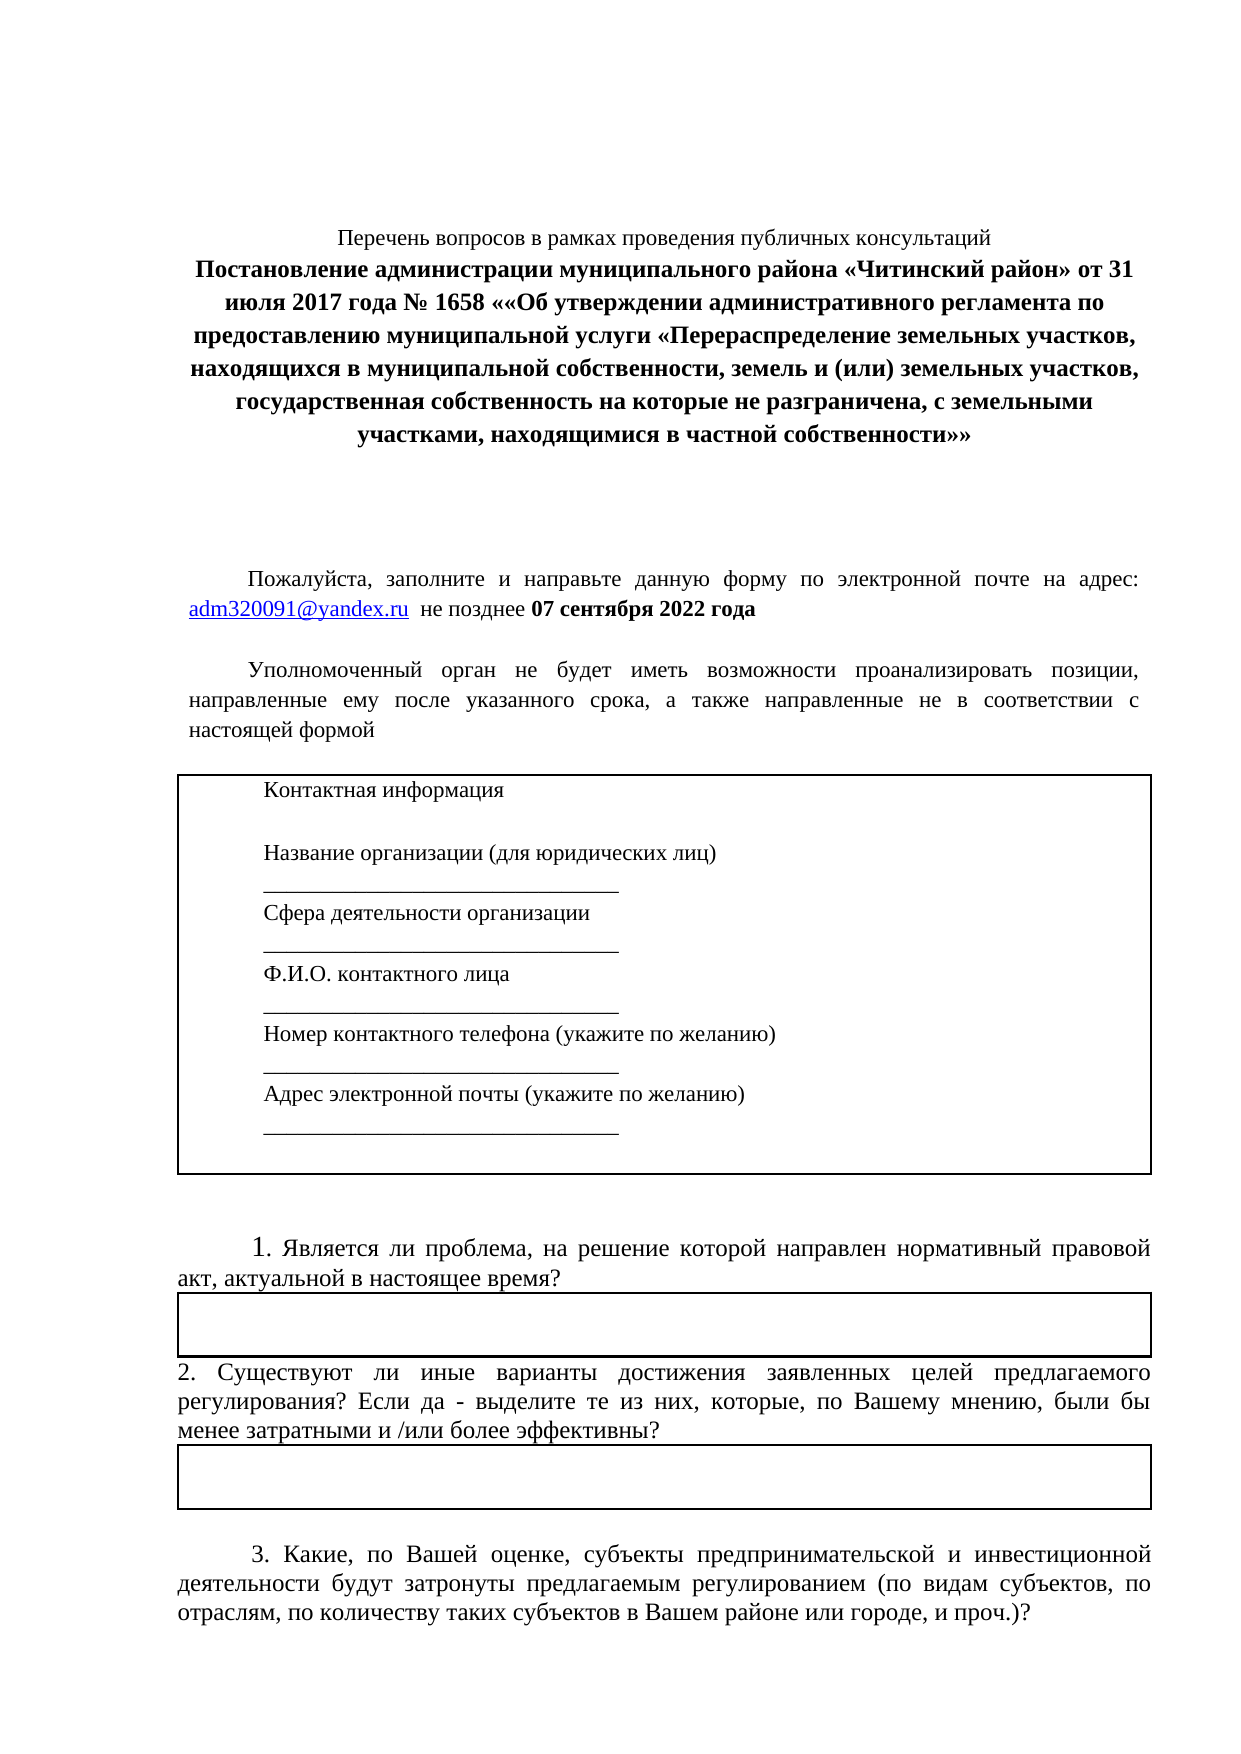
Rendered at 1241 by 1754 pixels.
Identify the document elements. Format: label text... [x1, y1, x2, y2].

text 2. Существуют ли иные варианты достижения заявленных целей предлагаемого регулирования? Если да - выделите те из них, которые, по Вашему мнению, были бы менее затратными и /или более эффективны? [177, 1358, 1152, 1444]
text 3. Какие, по Вашей оценке, субъекты предпринимательской и инвестиционной деятельности будут затронуты предлагаемым регулированием (по видам субъектов, по отраслям, по количеству таких субъектов в Вашем районе или городе, и проч.)? [177, 1539, 1152, 1625]
table_header [179, 1294, 1150, 1355]
table_header Контактная информация Название организации (для юридических лиц) _______________________________ Сфера деятельности организации _______________________________ Ф.И.О. контактного лица _______________________________ Номер контактного телефона (укажите по желанию) _______________________________ Адрес электронной почты (укажите по желанию) _______________________________ [179, 776, 1150, 1173]
table_header Перечень вопросов в рамках проведения публичных консультаций Постановление администрации муниципального района «Читинский район» от 31 июля 2017 года № 1658 ««Об утверждении административного регламента по предоставлению муниципальной услуги «Перераспределение земельных участков, находящихся в муниципальной собственности, земель и (или) земельных участков, государственная собственность на которые не разграничена, с земельными участками, находящимися в частной собственности»» Пожалуйста, заполните и направьте данную форму по электронной почте на адрес: adm320091@yandex.ru не позднее 07 сентября 2022 года Уполномоченный орган не будет иметь возможности проанализировать позиции, направленные ему после указанного срока, а также направленные не в соответствии с настоящей формой [177, 224, 1152, 746]
table_header [179, 1446, 1150, 1508]
text 1. Является ли проблема, на решение которой направлен нормативный правовой акт, актуальной в настоящее время? [177, 1229, 1152, 1292]
